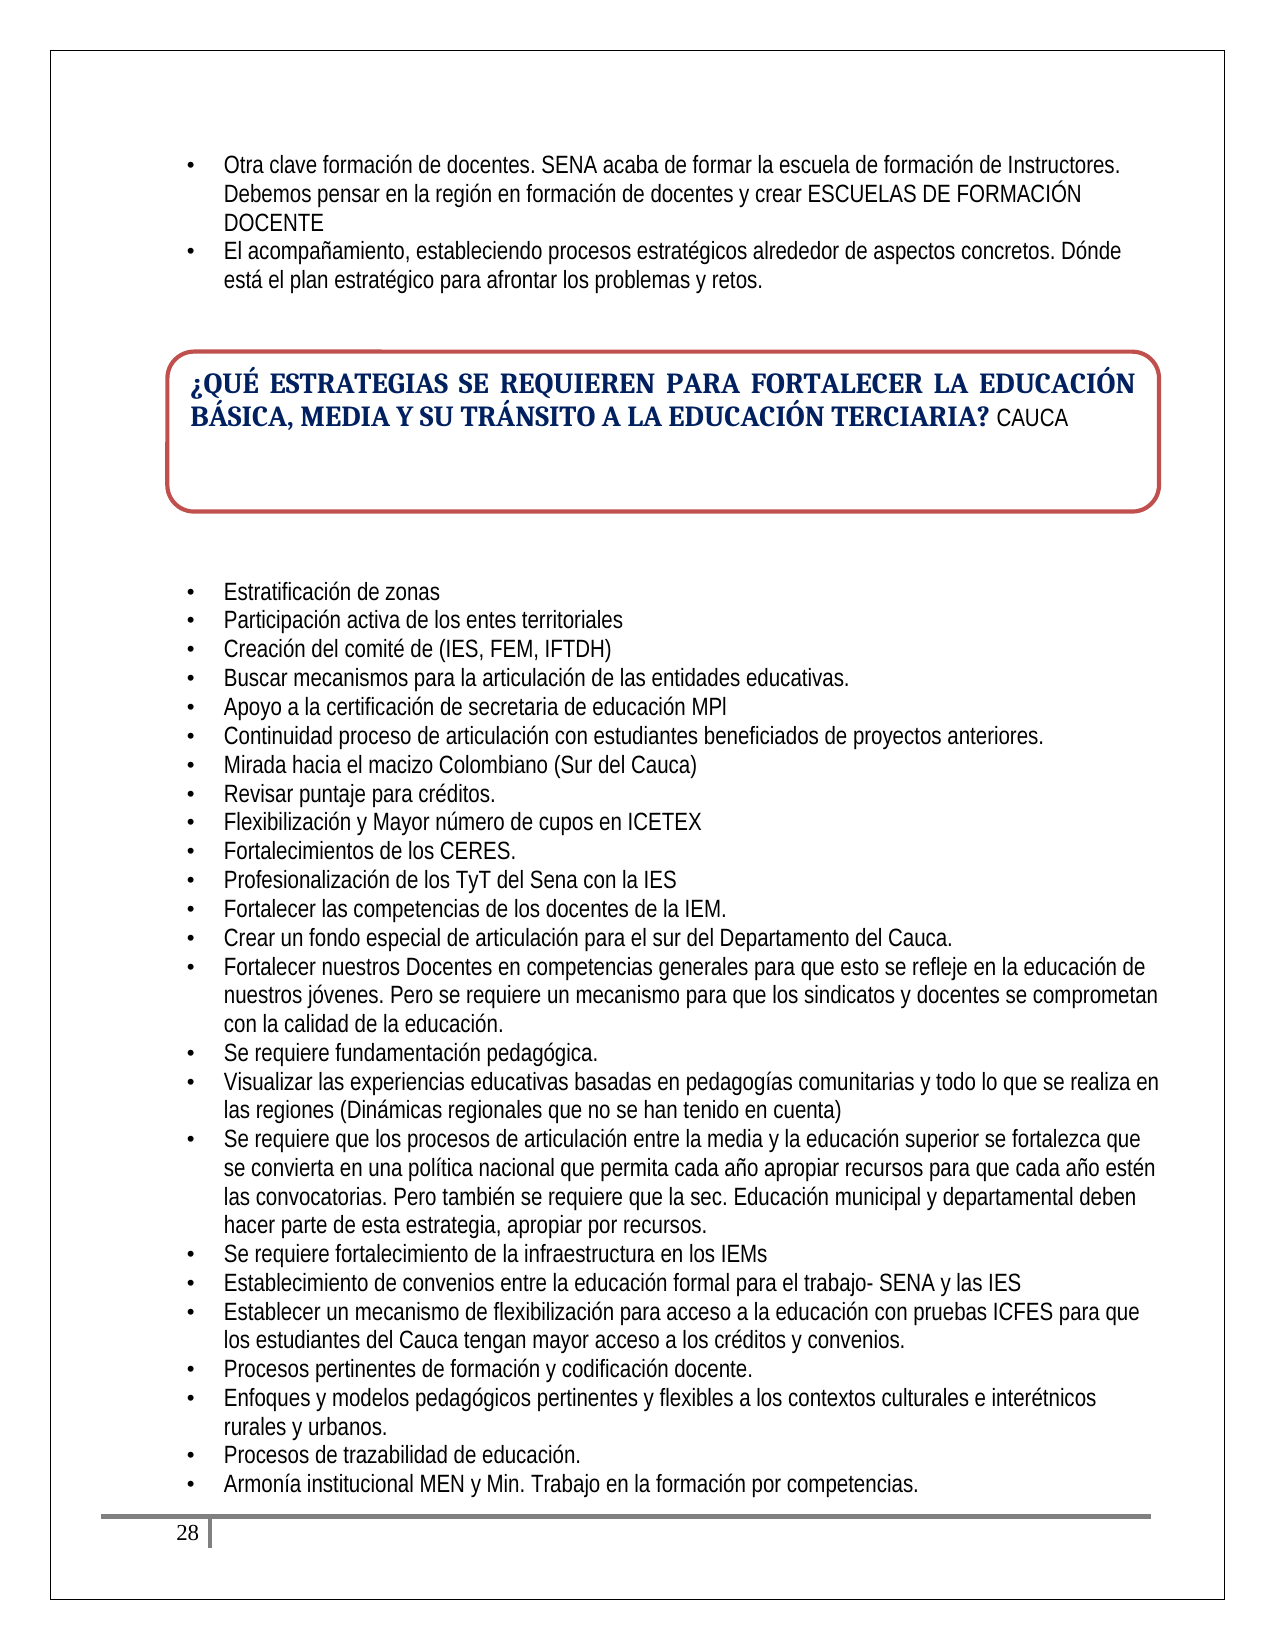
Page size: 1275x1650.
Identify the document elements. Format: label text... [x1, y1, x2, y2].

list Se requiere fortalecimiento de la infraestructura en los IEMs [186, 1239, 1162, 1268]
list Procesos pertinentes de formación y codificación docente. [186, 1354, 1162, 1383]
list Fortalecer nuestros Docentes en competencias generales para que esto se refleje en la educación de nuestros jóvenes. Pero se requiere un mecanismo para que los sindicatos y docentes se comprometan con la calidad de la educación. [186, 952, 1162, 1038]
list Creación del comité de (IES, FEM, IFTDH) [186, 634, 1162, 663]
list Establecer un mecanismo de flexibilización para acceso a la educación con pruebas ICFES para que los estudiantes del Cauca tengan mayor acceso a los créditos y convenios. [186, 1297, 1162, 1354]
list Armonía institucional MEN y Min. Trabajo en la formación por competencias. [186, 1469, 1162, 1498]
list Crear un fondo especial de articulación para el sur del Departamento del Cauca. [186, 923, 1162, 952]
list Fortalecimientos de los CERES. [186, 836, 1162, 865]
list Flexibilización y Mayor número de cupos en ICETEX [186, 807, 1162, 836]
list Profesionalización de los TyT del Sena con la IES [186, 865, 1162, 894]
list El acompañamiento, estableciendo procesos estratégicos alrededor de aspectos concretos. Dónde está el plan estratégico para afrontar los problemas y retos. [186, 236, 1162, 294]
list Se requiere que los procesos de articulación entre la media y la educación superior se fortalezca que se convierta en una política nacional que permita cada año apropiar recursos para que cada año estén las convocatorias. Pero también se requiere que la sec. Educación municipal y departamental deben hacer parte de esta estrategia, apropiar por recursos. [186, 1124, 1162, 1239]
list Apoyo a la certificación de secretaria de educación MPl [186, 692, 1162, 721]
list Enfoques y modelos pedagógicos pertinentes y flexibles a los contextos culturales e interétnicos rurales y urbanos. [186, 1383, 1162, 1441]
list Mirada hacia el macizo Colombiano (Sur del Cauca) [186, 750, 1162, 778]
list Participación activa de los entes territoriales [186, 605, 1162, 634]
list Establecimiento de convenios entre la educación formal para el trabajo- SENA y las IES [186, 1268, 1162, 1297]
list Se requiere fundamentación pedagógica. [186, 1038, 1162, 1067]
list Estratificación de zonas [186, 577, 1162, 605]
list Procesos de trazabilidad de educación. [186, 1441, 1162, 1469]
list Continuidad proceso de articulación con estudiantes beneficiados de proyectos anteriores. [186, 721, 1162, 750]
list Fortalecer las competencias de los docentes de la IEM. [186, 894, 1162, 923]
list Otra clave formación de docentes. SENA acaba de formar la escuela de formación de Instructores. Debemos pensar en la región en formación de docentes y crear ESCUELAS DE FORMACIÓN DOCENTE [186, 150, 1162, 236]
list Visualizar las experiencias educativas basadas en pedagogías comunitarias y todo lo que se realiza en las regiones (Dinámicas regionales que no se han tenido en cuenta) [186, 1067, 1162, 1124]
list Revisar puntaje para créditos. [186, 778, 1162, 807]
list Buscar mecanismos para la articulación de las entidades educativas. [186, 663, 1162, 692]
